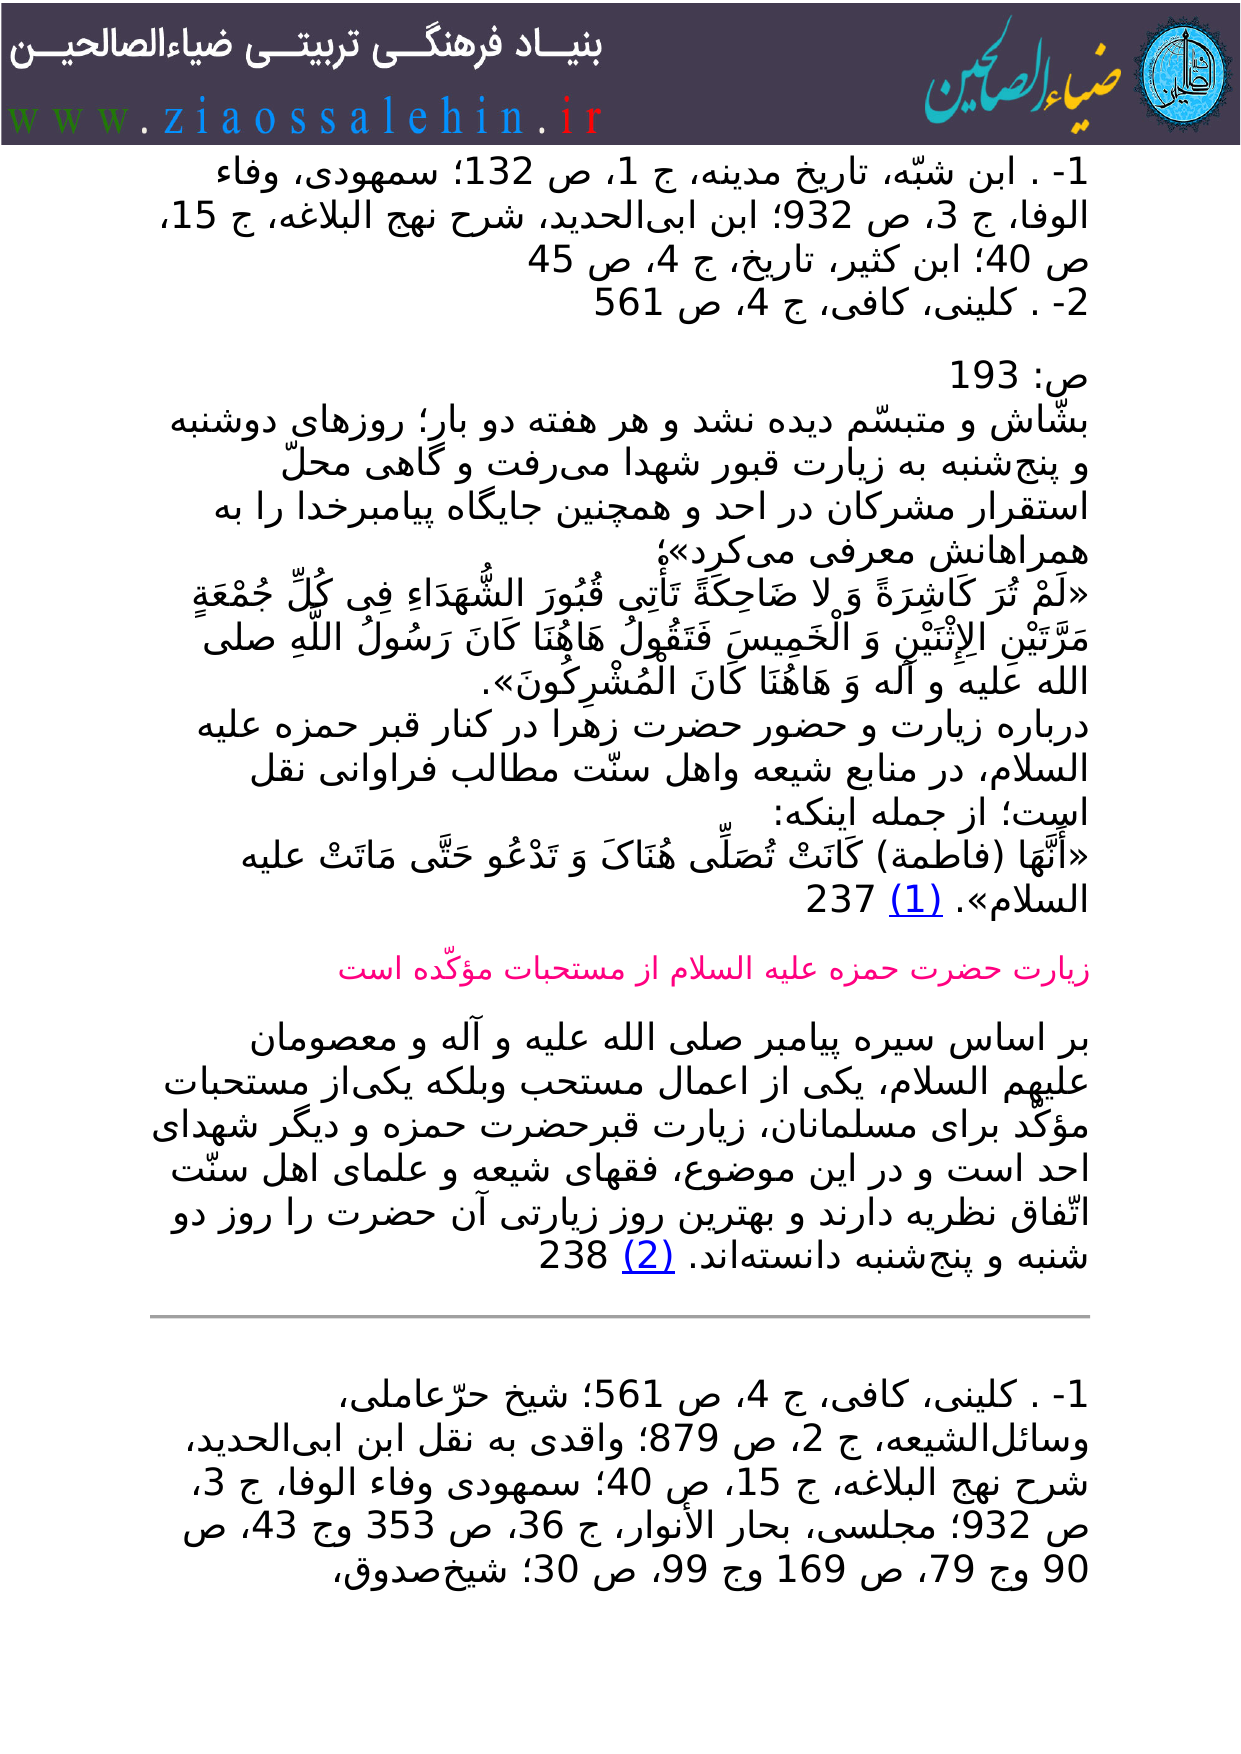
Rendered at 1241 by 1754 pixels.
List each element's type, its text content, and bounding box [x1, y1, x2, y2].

picture [1, 3, 1241, 145]
text ص: 193 بشّاش و متبسّم دیده نشد و هر هفته دو بار؛ روزهای دوشنبه و پنج‌شنبه به زیارت قبور شهدا می‌رفت و گاهی محلّ استقرار مشرکان در احد و همچنین جایگاه پیامبرخدا را به همراهانش معرفی می‌کرد»؛ «لَمْ تُرَ کَاشِرَةً وَ لا ضَاحِکَةً تَأْتِی قُبُورَ الشُّهَدَاءِ فِی کُلِّ جُمْعَةٍ مَرَّتَیْنِ الِإِثْنَیْنِ وَ الْخَمِیسَ فَتَقُولُ هَاهُنَا کَانَ رَسُولُ اللَّهِ صلی الله علیه و آله وَ هَاهُنَا کَانَ الْمُشْرِکُونَ». درباره زیارت و حضور حضرت زهرا در کنار قبر حمزه علیه السلام، در منابع شیعه واهل سنّت مطالب فراوانی نقل است؛ از جمله اینکه: «أَنَّهَا (فاطمة) کَانَتْ تُصَلِّی هُنَاکَ وَ تَدْعُو حَتَّی مَاتَتْ علیه السلام». (1) 237 [150, 354, 1090, 921]
text بر اساس سیره پیامبر صلی الله علیه و آله و معصومان علیهم السلام، یکی از اعمال مستحب وبلکه یکی‌از مستحبات مؤکّد برای مسلمانان، زیارت قبرحضرت حمزه و دیگر شهدای احد است و در این موضوع، فقهای شیعه و علمای اهل سنّت اتّفاق نظریه دارند و بهترین روز زیارتی آن حضرت را روز دو شنبه و پنج‌شنبه دانسته‌اند. (2) 238 [150, 1016, 1090, 1278]
subtitle زیارت حضرت حمزه علیه السلام از مستحبات مؤکّده است [150, 950, 1090, 987]
text 1- . ابن شبّه، تاریخ مدینه، ج 1، ص 132؛ سمهودی، وفاء الوفا، ج 3، ص 932؛ ابن ابی‌الحدید، شرح نهج البلاغه، ج 15، ص 40؛ ابن کثیر، تاریخ، ج 4، ص 45 2- . کلینی، کافی، ج 4، ص 561 [150, 150, 1090, 324]
